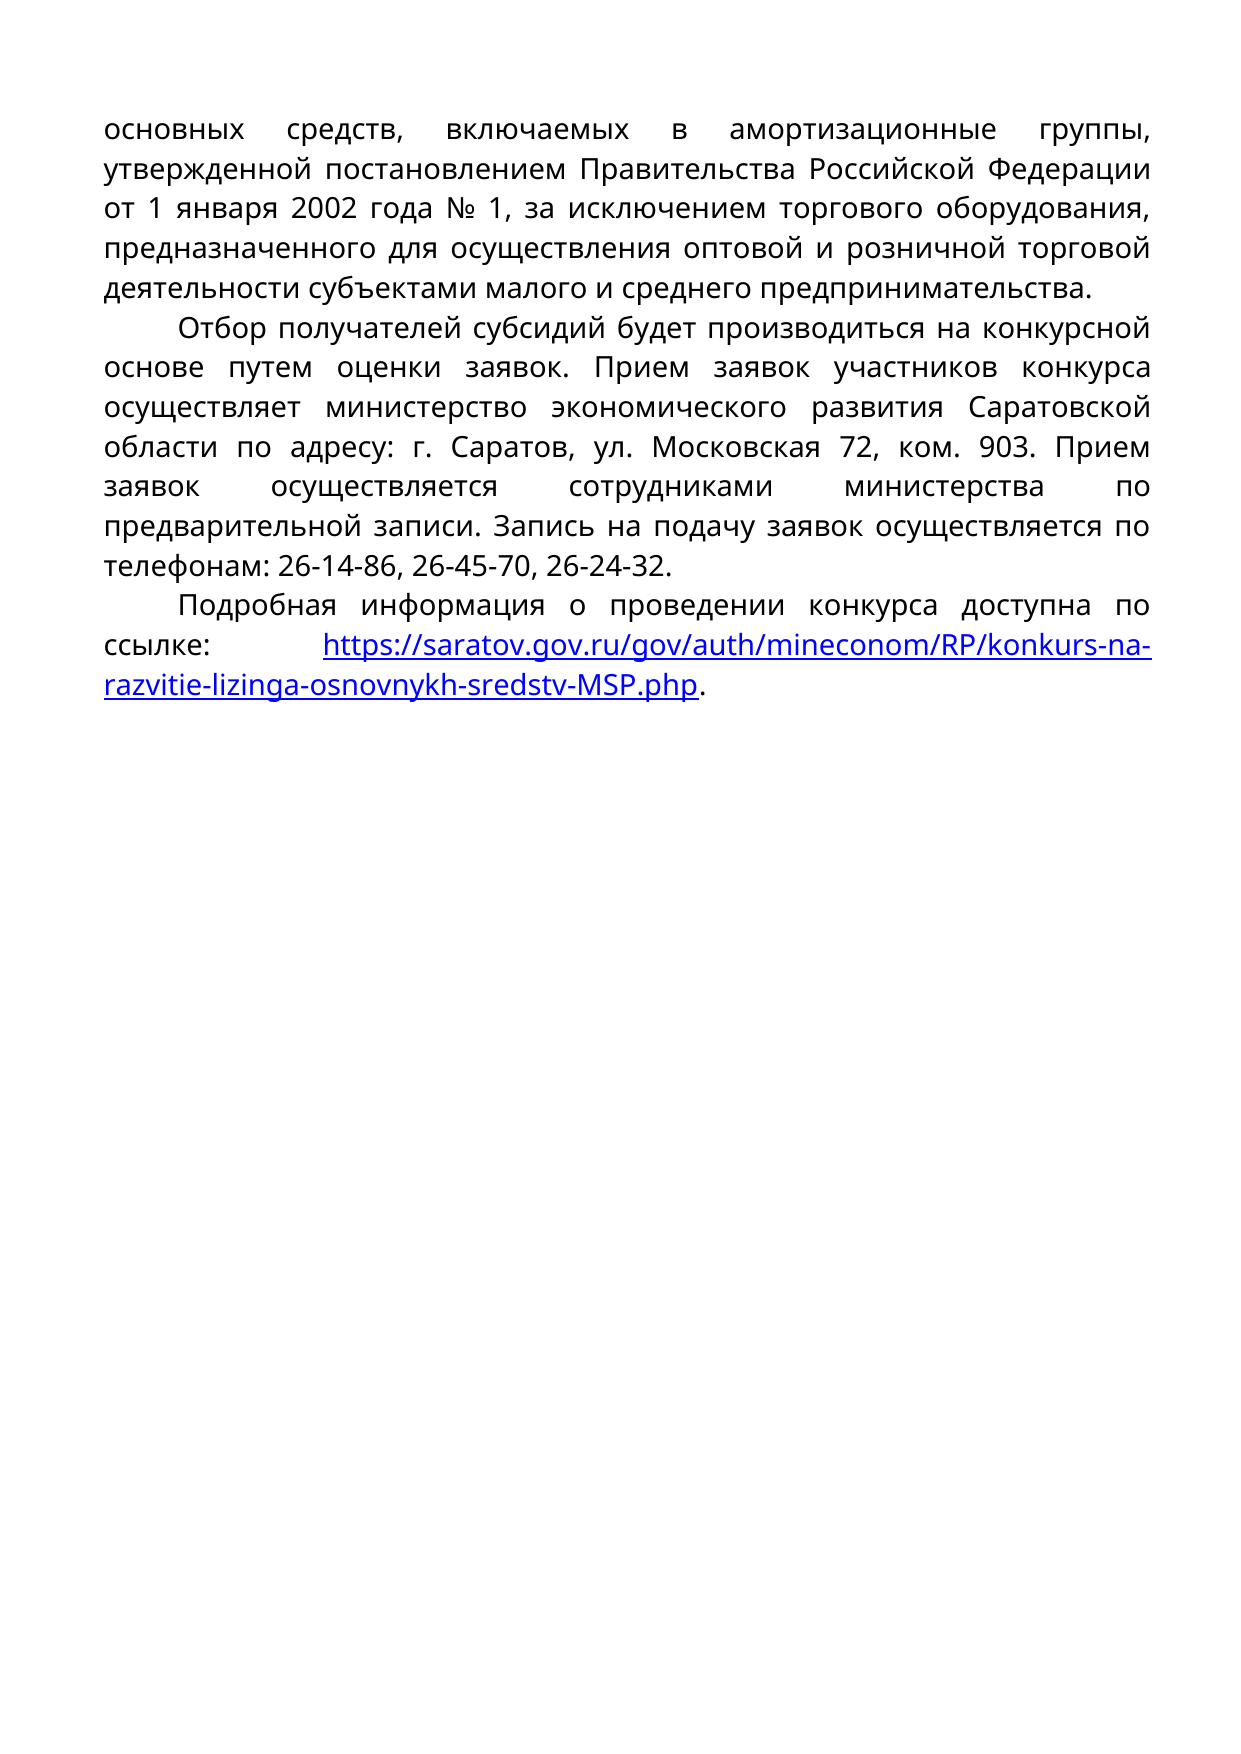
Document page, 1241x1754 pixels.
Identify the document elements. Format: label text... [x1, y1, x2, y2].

text Подробная информация о проведении конкурса доступна по ссылке: https://saratov.gov.ru/gov/auth/mineconom/RP/konkurs-na-razvitie-lizinga-osnovnykh-sredstv-MSP.php. [103, 585, 1152, 704]
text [103, 108, 1152, 307]
text Отбор получателей субсидий будет производиться на конкурсной основе путем оценки заявок. Прием заявок участников конкурса осуществляет министерство экономического развития Саратовской области по адресу: г. Саратов, ул. Московская 72, ком. 903. Прием заявок осуществляется сотрудниками министерства по предварительной записи. Запись на подачу заявок осуществляется по телефонам: 26-14-86, 26-45-70, 26-24-32. [103, 307, 1152, 585]
